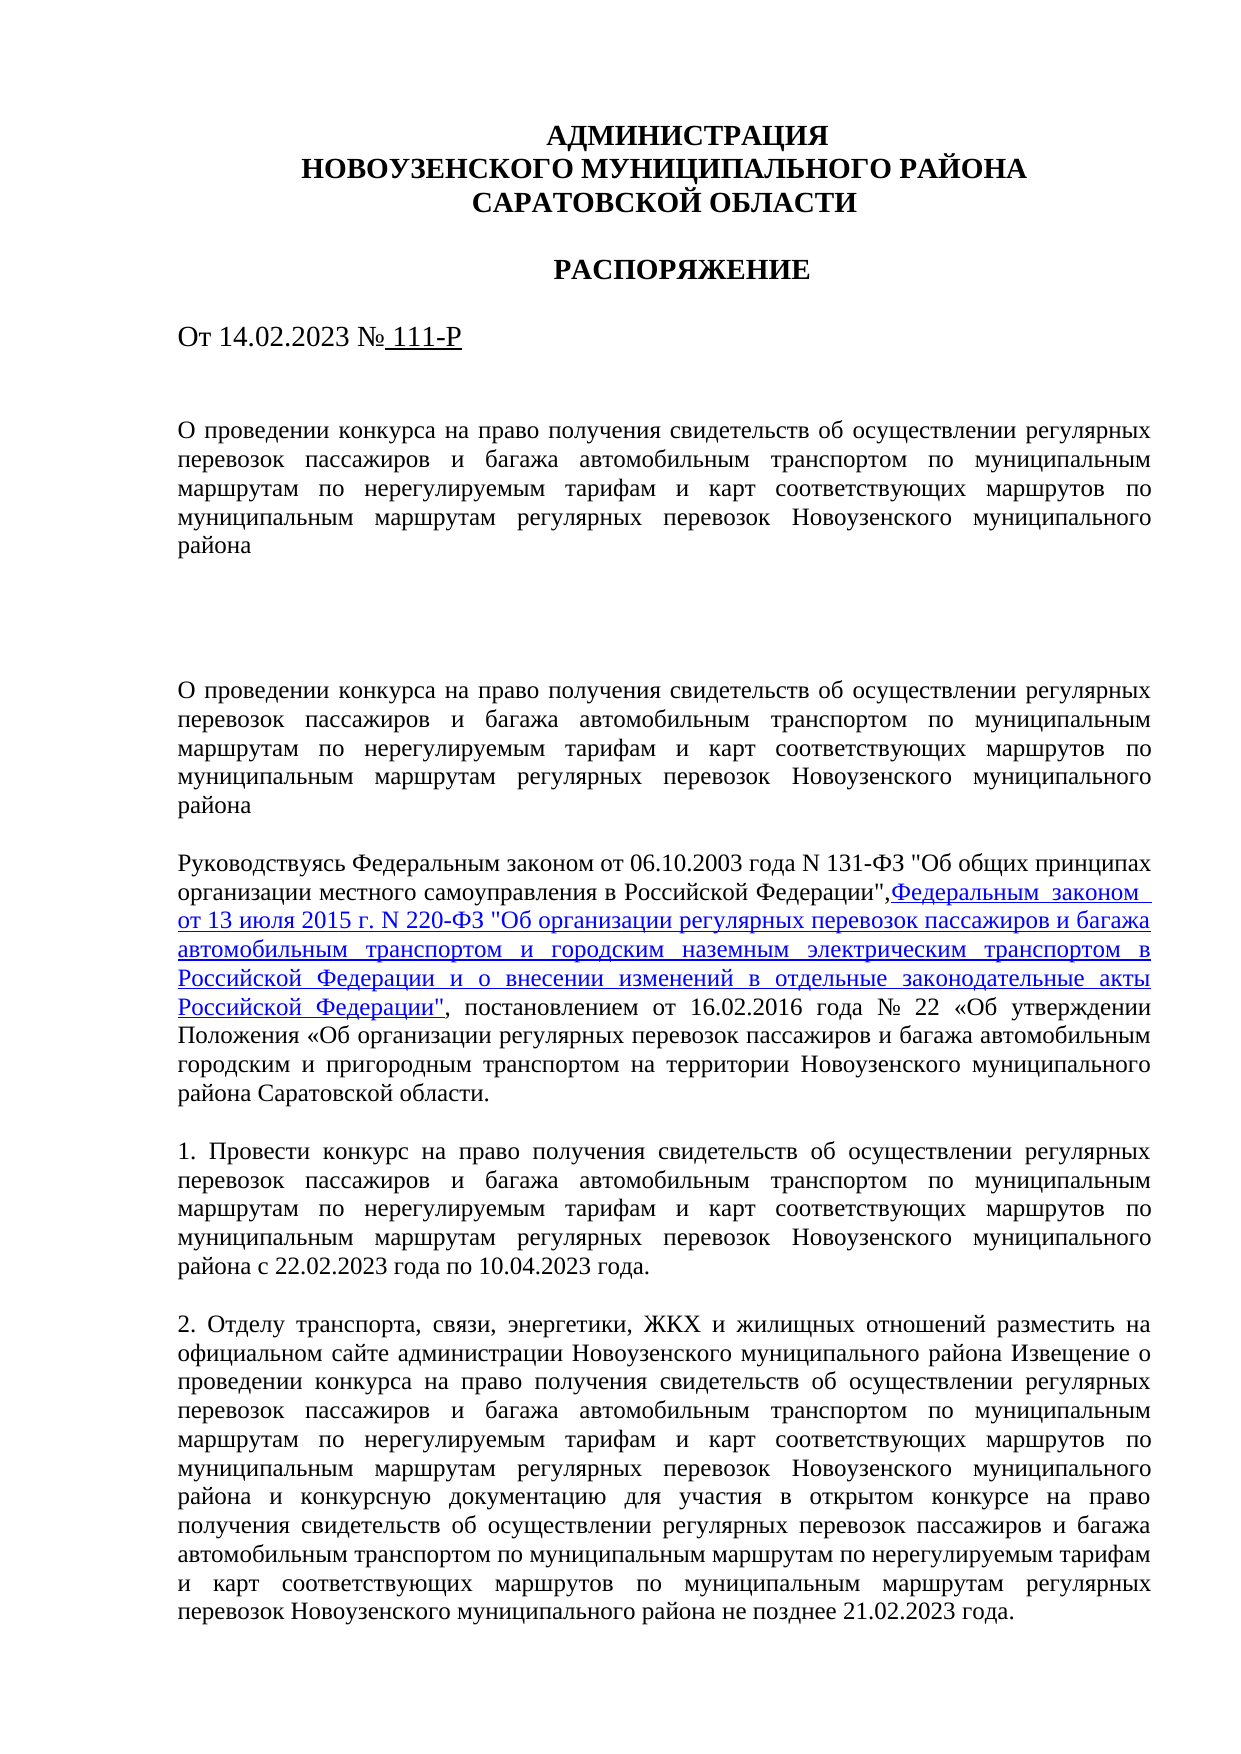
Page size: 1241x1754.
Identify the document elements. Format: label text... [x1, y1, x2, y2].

text О проведении конкурса на право получения свидетельств об осуществлении регулярных перевозок пассажиров и багажа автомобильным транспортом по муниципальным маршрутам по нерегулируемым тарифам и карт соответствующих маршрутов по муниципальным маршрутам регулярных перевозок Новоузенского муниципального района [177, 416, 1152, 559]
text АДМИНИСТРАЦИЯ [472, 118, 1152, 152]
text 1. Провести конкурс на право получения свидетельств об осуществлении регулярных перевозок пассажиров и багажа автомобильным транспортом по муниципальным маршрутам по нерегулируемым тарифам и карт соответствующих маршрутов по муниципальным маршрутам регулярных перевозок Новоузенского муниципального района с 22.02.2023 года по 10.04.2023 года. [177, 1136, 1152, 1280]
text От 14.02.2023 № 111-Р [118, 319, 1152, 353]
text Руководствуясь Федеральным законом от 06.10.2003 года N 131-ФЗ "Об общих принципах организации местного самоуправления в Российской Федерации",Федеральным законом от 13 июля 2015 г. N 220-ФЗ "Об организации регулярных перевозок пассажиров и багажа автомобильным транспортом и городским наземным электрическим транспортом в Российской Федерации и о внесении изменений в отдельные законодательные акты Российской Федерации", постановлением от 16.02.2016 года № 22 «Об утверждении Положения «Об организации регулярных перевозок пассажиров и багажа автомобильным городским и пригородным транспортом на территории Новоузенского муниципального района Саратовской области. [177, 848, 1152, 1107]
text 2. Отделу транспорта, связи, энергетики, ЖКХ и жилищных отношений разместить на официальном сайте администрации Новоузенского муниципального района Извещение о проведении конкурса на право получения свидетельств об осуществлении регулярных перевозок пассажиров и багажа автомобильным транспортом по муниципальным маршрутам по нерегулируемым тарифам и карт соответствующих маршрутов по муниципальным маршрутам регулярных перевозок Новоузенского муниципального района и конкурсную документацию для участия в открытом конкурсе на право получения свидетельств об осуществлении регулярных перевозок пассажиров и багажа автомобильным транспортом по муниципальным маршрутам по нерегулируемым тарифам и карт соответствующих маршрутов по муниципальным маршрутам регулярных перевозок Новоузенского муниципального района не позднее 21.02.2023 года. [177, 1309, 1152, 1625]
text САРАТОВСКОЙ ОБЛАСТИ [177, 185, 1152, 219]
text О проведении конкурса на право получения свидетельств об осуществлении регулярных перевозок пассажиров и багажа автомобильным транспортом по муниципальным маршрутам по нерегулируемым тарифам и карт соответствующих маршрутов по муниципальным маршрутам регулярных перевозок Новоузенского муниципального района [177, 675, 1152, 819]
text НОВОУЗЕНСКОГО МУНИЦИПАЛЬНОГО РАЙОНА [177, 152, 1152, 185]
text РАСПОРЯЖЕНИЕ [472, 252, 1152, 286]
